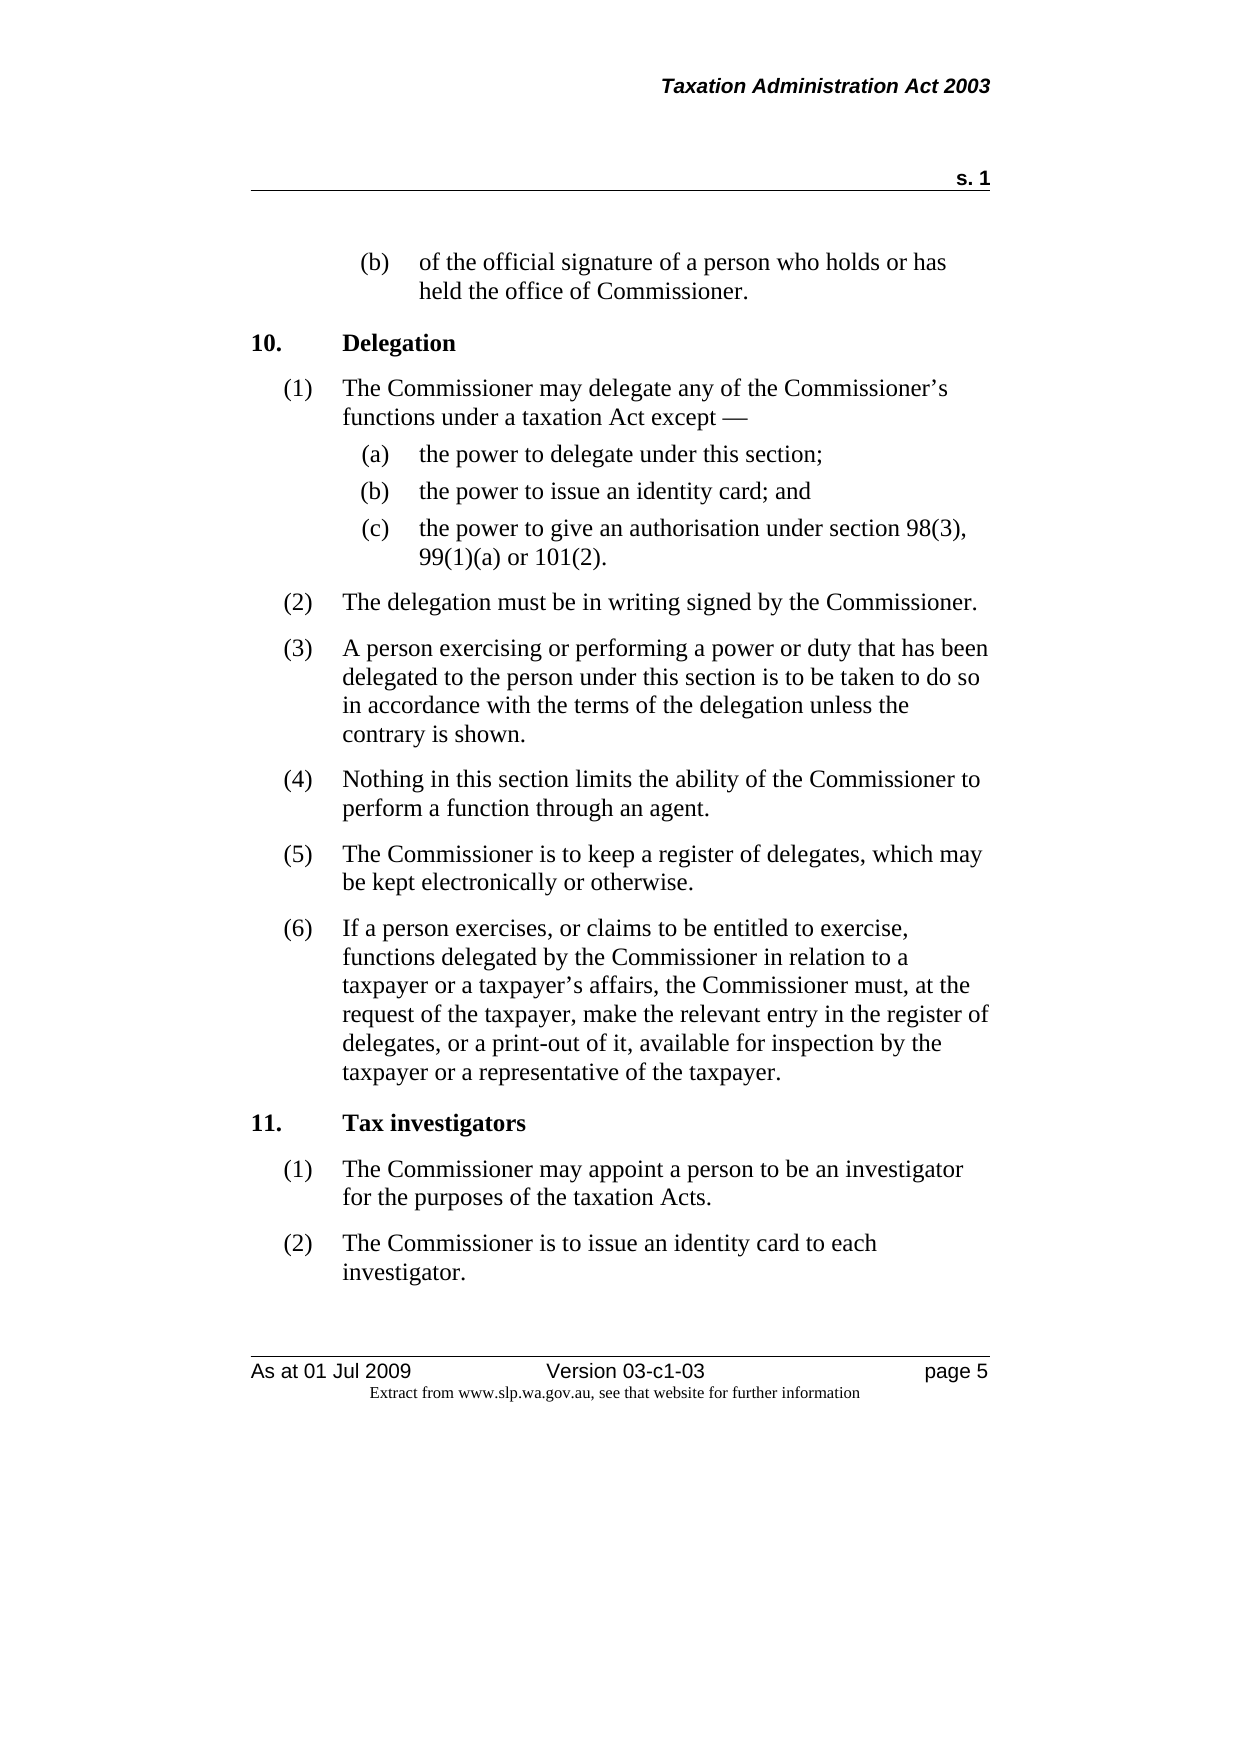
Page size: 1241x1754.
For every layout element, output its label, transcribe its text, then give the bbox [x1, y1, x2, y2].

text (2) The Commissioner is to issue an identity card to each investigator. [251, 1228, 990, 1285]
text (c) the power to give an authorisation under section 98(3), 99(1)(a) or 101(2). [251, 513, 990, 571]
text (6) If a person exercises, or claims to be entitled to exercise, functions delegated by the Commissioner in relation to a taxpayer or a taxpayer’s affairs, the Commissioner must, at the request of the taxpayer, make the relevant entry in the register of delegates, or a print-out of it, available for inspection by the taxpayer or a representative of the taxpayer. [251, 913, 990, 1085]
text (b) the power to issue an identity card; and [251, 476, 990, 505]
subtitle 11. Tax investigators [251, 1108, 990, 1137]
text (a) the power to delegate under this section; [251, 439, 990, 468]
text (b) of the official signature of a person who holds or has held the office of Commissioner. [251, 247, 990, 305]
subtitle 10. Delegation [251, 328, 990, 357]
text (5) The Commissioner is to keep a register of delegates, which may be kept electronically or otherwise. [251, 839, 990, 896]
text (1) The Commissioner may delegate any of the Commissioner’s functions under a taxation Act except — [251, 373, 990, 431]
text (4) Nothing in this section limits the ability of the Commissioner to perform a function through an agent. [251, 764, 990, 822]
text (3) A person exercising or performing a power or duty that has been delegated to the person under this section is to be taken to do so in accordance with the terms of the delegation unless the contrary is shown. [251, 633, 990, 748]
text (2) The delegation must be in writing signed by the Commissioner. [251, 587, 990, 616]
text (1) The Commissioner may appoint a person to be an investigator for the purposes of the taxation Acts. [251, 1154, 990, 1211]
